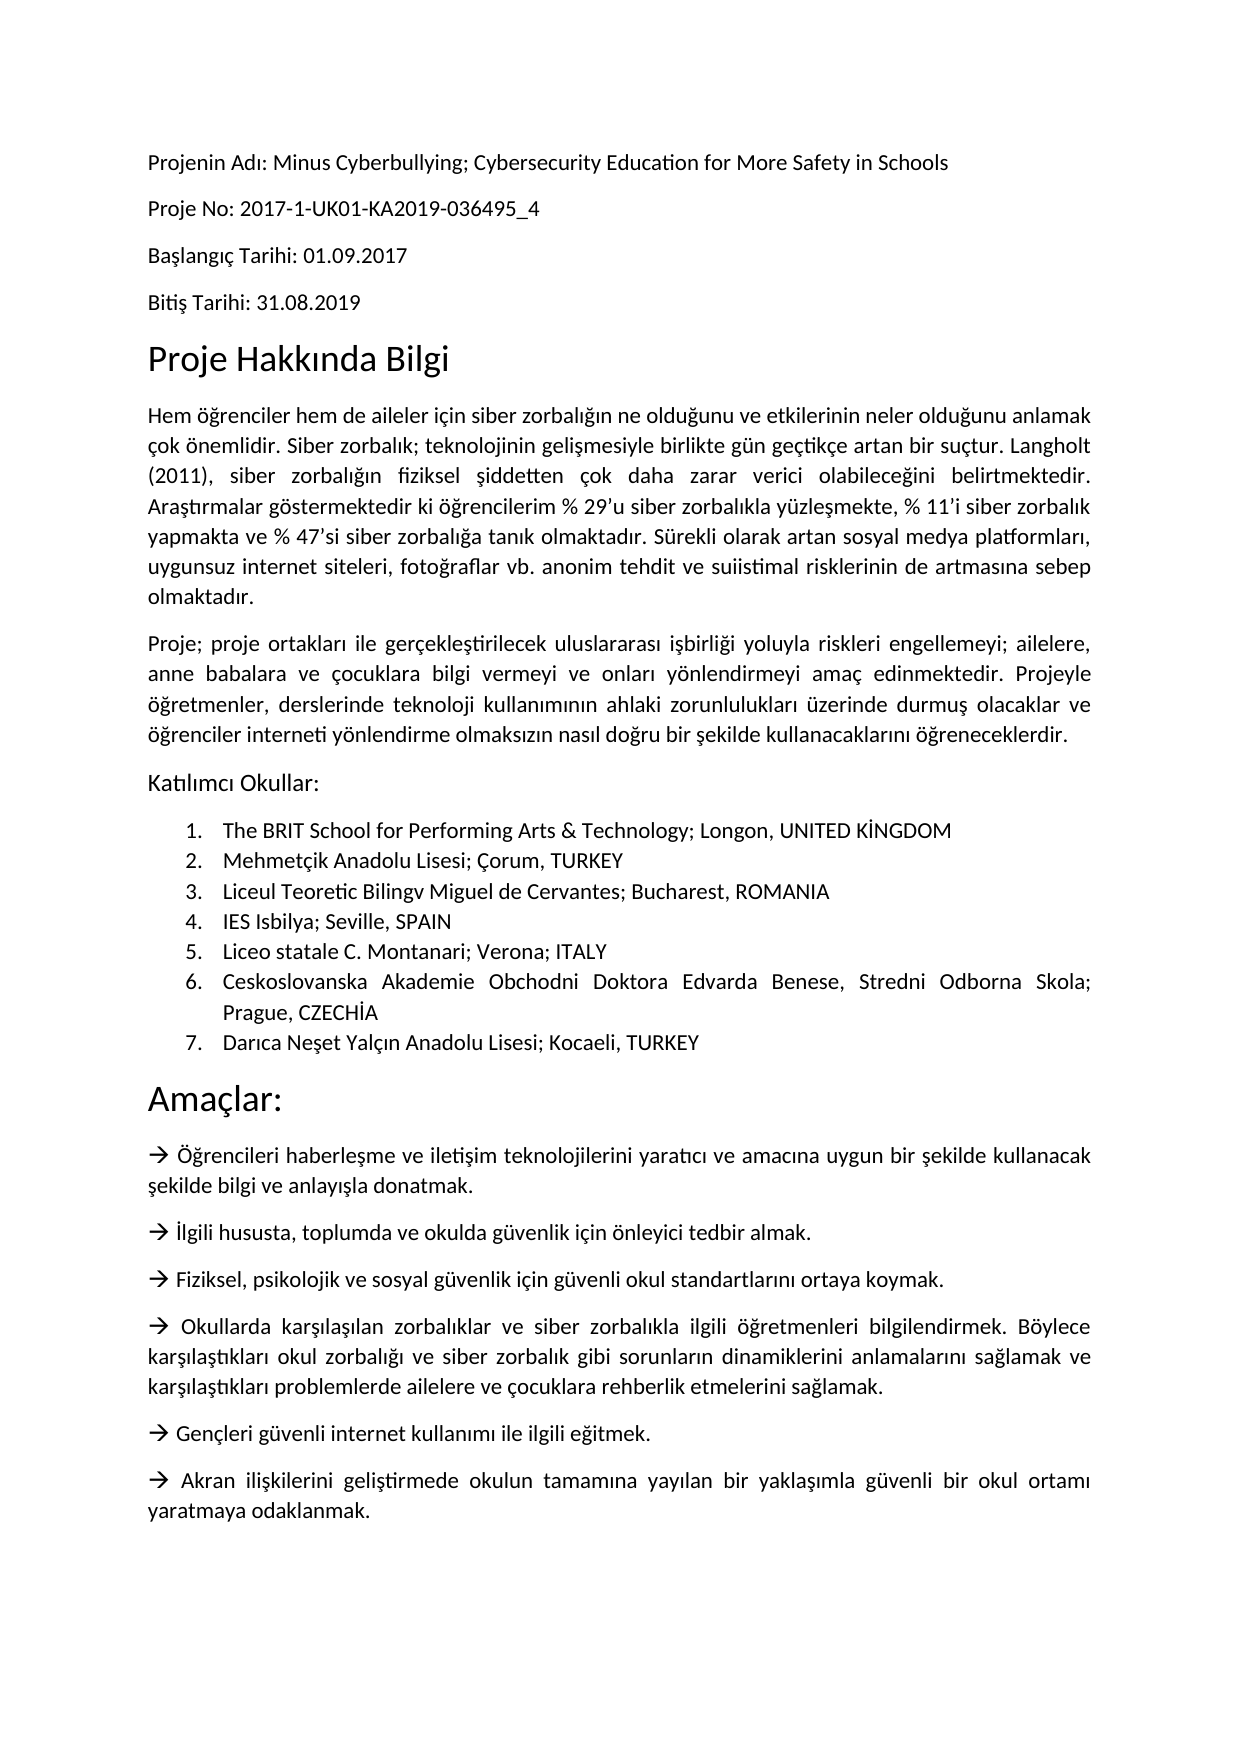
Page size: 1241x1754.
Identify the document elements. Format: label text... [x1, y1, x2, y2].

text Okullarda karşılaşılan zorbalıklar ve siber zorbalıkla ilgili öğretmenleri bilgilendirmek. Böylece karşılaştıkları okul zorbalığı ve siber zorbalık gibi sorunların dinamiklerini anlamalarını sağlamak ve karşılaştıkları problemlerde ailelere ve çocuklara rehberlik etmelerini sağlamak. [148, 1312, 1093, 1400]
text Akran ilişkilerini geliştirmede okulun tamamına yayılan bir yaklaşımla güvenli bir okul ortamı yaratmaya odaklanmak. [148, 1466, 1093, 1524]
list Ceskoslovanska Akademie Obchodni Doktora Edvarda Benese, Stredni Odborna Skola; Prague, CZECHİA [185, 967, 1093, 1026]
text Hem öğrenciler hem de aileler için siber zorbalığın ne olduğunu ve etkilerinin neler olduğunu anlamak çok önemlidir. Siber zorbalık; teknolojinin gelişmesiyle birlikte gün geçtikçe artan bir suçtur. Langholt (2011), siber zorbalığın fiziksel şiddetten çok daha zarar verici olabileceğini belirtmektedir. Araştırmalar göstermektedir ki öğrencilerim % 29’u siber zorbalıkla yüzleşmekte, % 11’i siber zorbalık yapmakta ve % 47’si siber zorbalığa tanık olmaktadır. Sürekli olarak artan sosyal medya platformları, uygunsuz internet siteleri, fotoğraflar vb. anonim tehdit ve suiistimal risklerinin de artmasına sebep olmaktadır. [148, 401, 1093, 611]
text İlgili hususta, toplumda ve okulda güvenlik için önleyici tedbir almak. [148, 1218, 1093, 1246]
text Proje Hakkında Bilgi [148, 335, 1093, 381]
text Proje No: 2017-1-UK01-KA2019-036495_4 [148, 194, 1093, 222]
list The BRIT School for Performing Arts & Technology; Longon, UNITED KİNGDOM [185, 816, 1093, 844]
text Bitiş Tarihi: 31.08.2019 [148, 288, 1093, 316]
list Liceo statale C. Montanari; Verona; ITALY [185, 937, 1093, 965]
list Darıca Neşet Yalçın Anadolu Lisesi; Kocaeli, TURKEY [185, 1028, 1093, 1056]
text Başlangıç Tarihi: 01.09.2017 [148, 241, 1093, 269]
list Mehmetçik Anadolu Lisesi; Çorum, TURKEY [185, 847, 1093, 875]
text Katılımcı Okullar: [148, 767, 1093, 797]
text Proje; proje ortakları ile gerçekleştirilecek uluslararası işbirliği yoluyla riskleri engellemeyi; ailelere, anne babalara ve çocuklara bilgi vermeyi ve onları yönlendirmeyi amaç edinmektedir. Projeyle öğretmenler, derslerinde teknoloji kullanımının ahlaki zorunlulukları üzerinde durmuş olacaklar ve öğrenciler interneti yönlendirme olmaksızın nasıl doğru bir şekilde kullanacaklarını öğreneceklerdir. [148, 629, 1093, 748]
list IES Isbilya; Seville, SPAIN [185, 907, 1093, 935]
text Öğrencileri haberleşme ve iletişim teknolojilerini yaratıcı ve amacına uygun bir şekilde kullanacak şekilde bilgi ve anlayışla donatmak. [148, 1141, 1093, 1199]
text Amaçlar: [148, 1075, 1093, 1121]
text Projenin Adı: Minus Cyberbullying; Cybersecurity Education for More Safety in Schools [148, 148, 1093, 176]
text Fiziksel, psikolojik ve sosyal güvenlik için güvenli okul standartlarını ortaya koymak. [148, 1265, 1093, 1293]
list Liceul Teoretic Bilingv Miguel de Cervantes; Bucharest, ROMANIA [185, 877, 1093, 905]
text Gençleri güvenli internet kullanımı ile ilgili eğitmek. [148, 1419, 1093, 1447]
